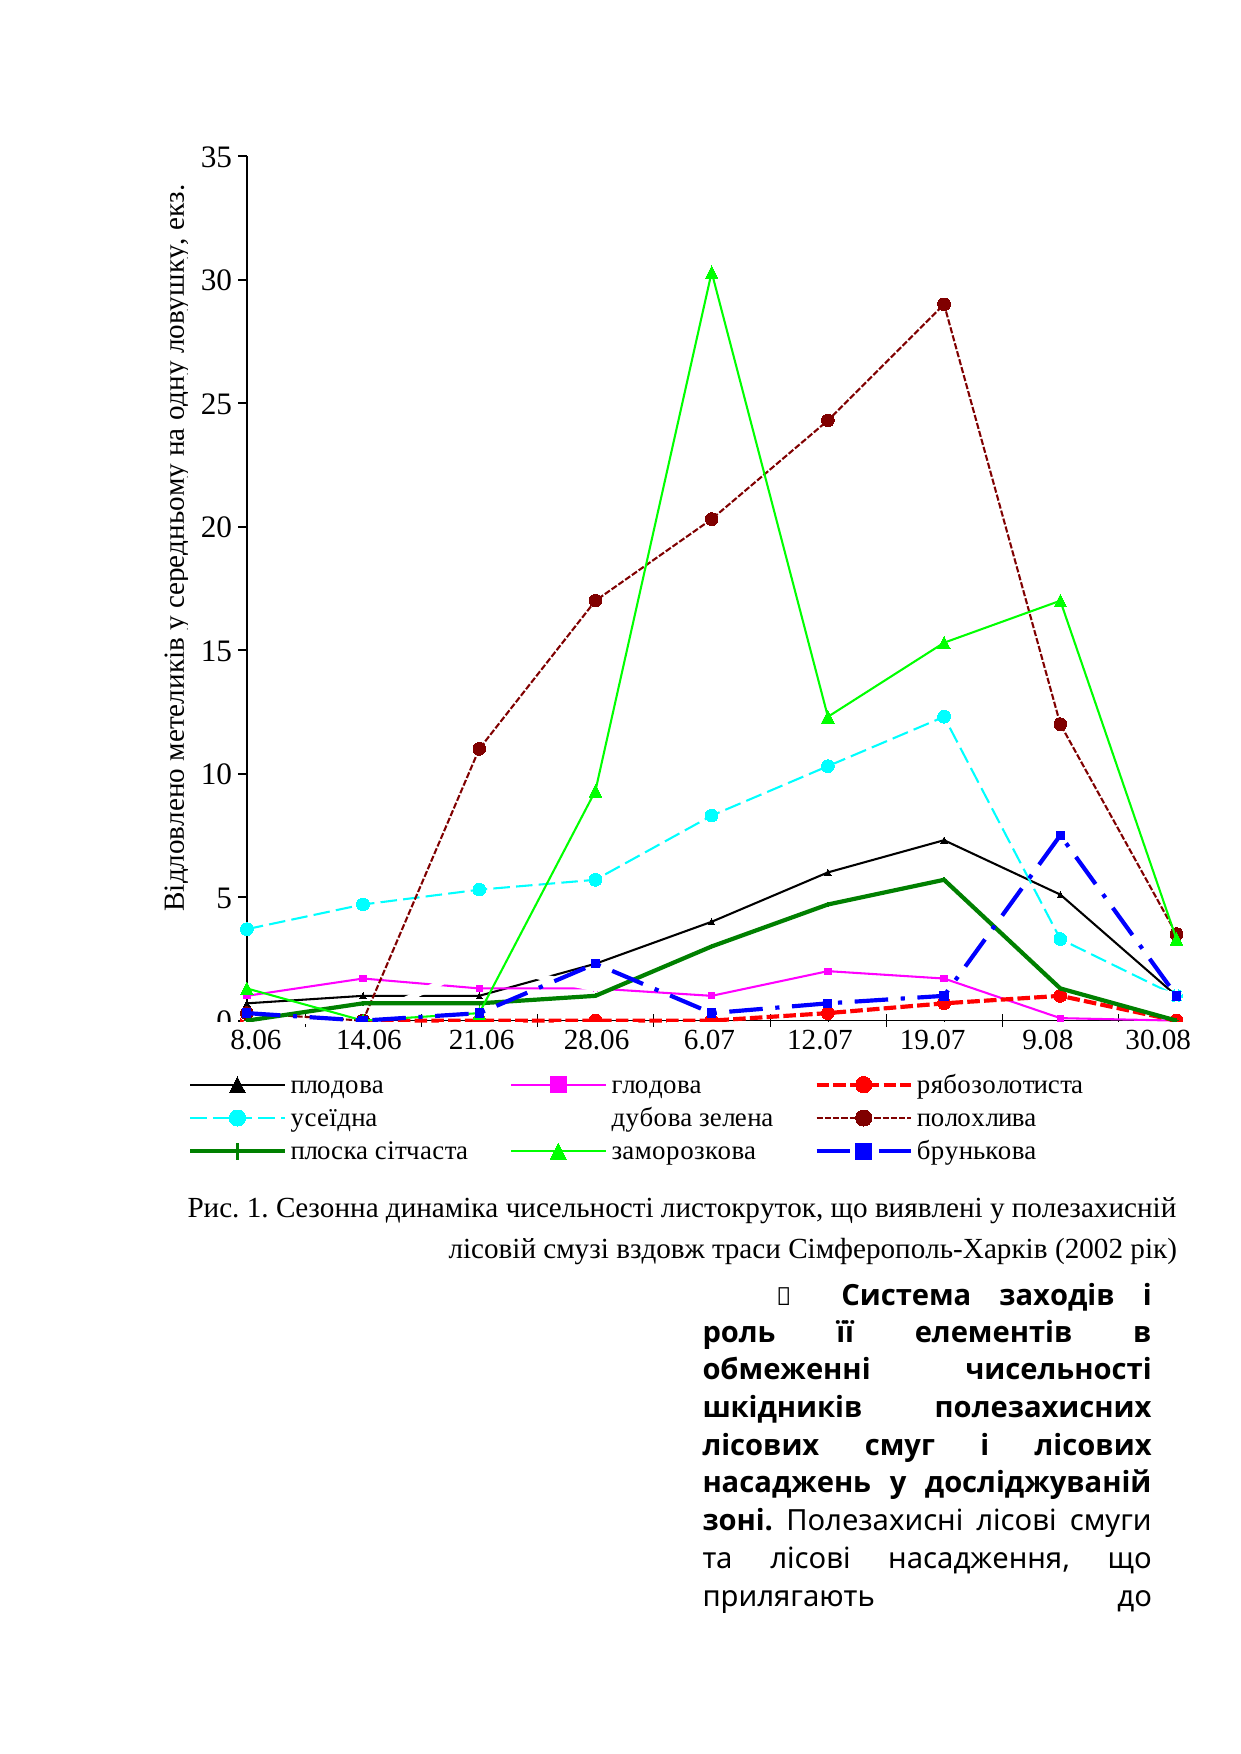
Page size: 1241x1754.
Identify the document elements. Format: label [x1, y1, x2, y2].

subtitle [702, 1275, 1152, 1614]
